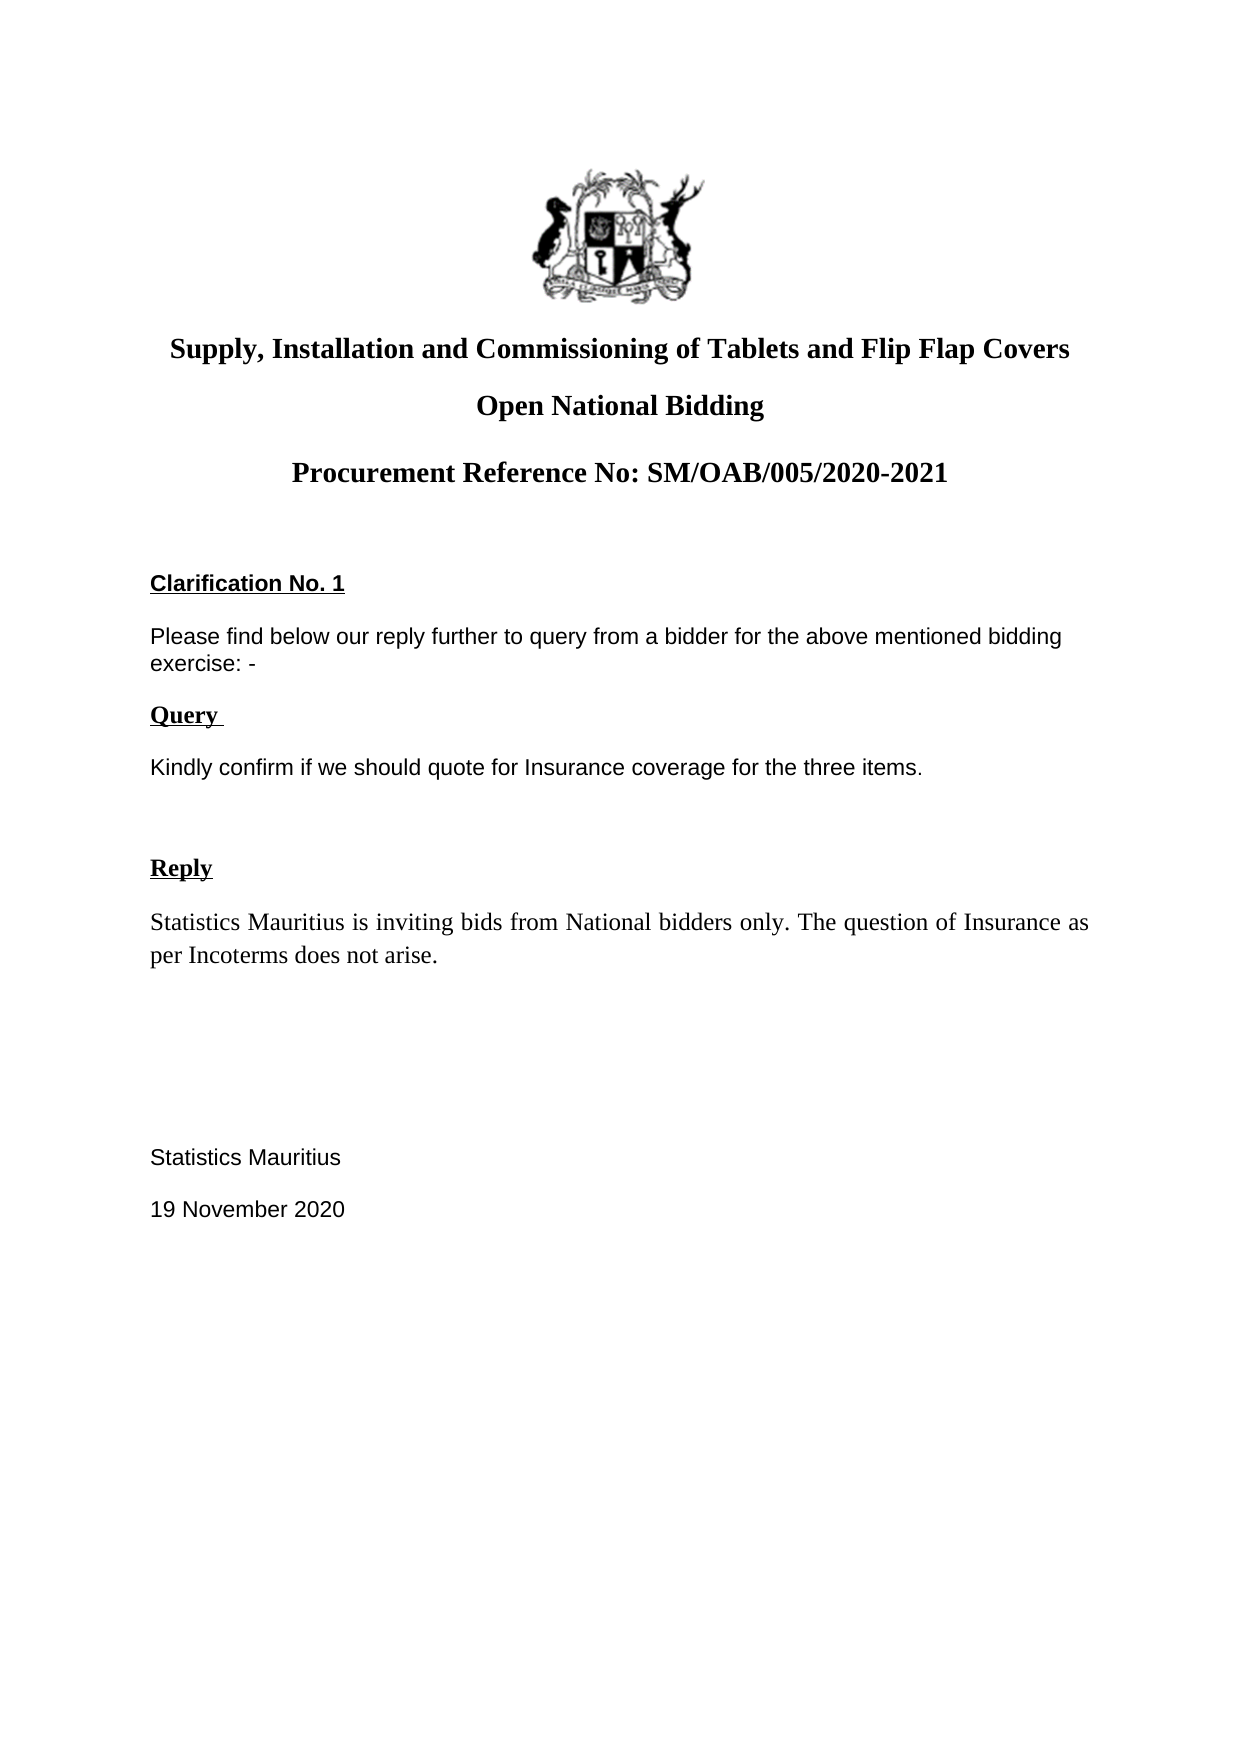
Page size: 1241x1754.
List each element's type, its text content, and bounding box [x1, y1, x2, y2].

text Procurement Reference No: SM/OAB/005/2020-2021 [150, 455, 1090, 489]
text 19 November 2020 [150, 1196, 1050, 1222]
text Please find below our reply further to query from a bidder for the above mentioned bidding exercise: - [150, 623, 1090, 676]
text Open National Bidding [150, 388, 1090, 422]
text Statistics Mauritius [150, 1143, 1050, 1170]
text Statistics Mauritius is inviting bids from National bidders only. The question of Insurance as per Incoterms does not arise. [150, 907, 1090, 969]
text Query [150, 700, 1090, 728]
text Reply [150, 853, 1090, 882]
picture [502, 150, 739, 312]
text Kindly confirm if we should quote for Insurance coverage for the three items. [150, 754, 1090, 780]
text Supply, Installation and Commissioning of Tablets and Flip Flap Covers [150, 331, 1090, 364]
text Clarification No. 1 [150, 570, 1090, 597]
